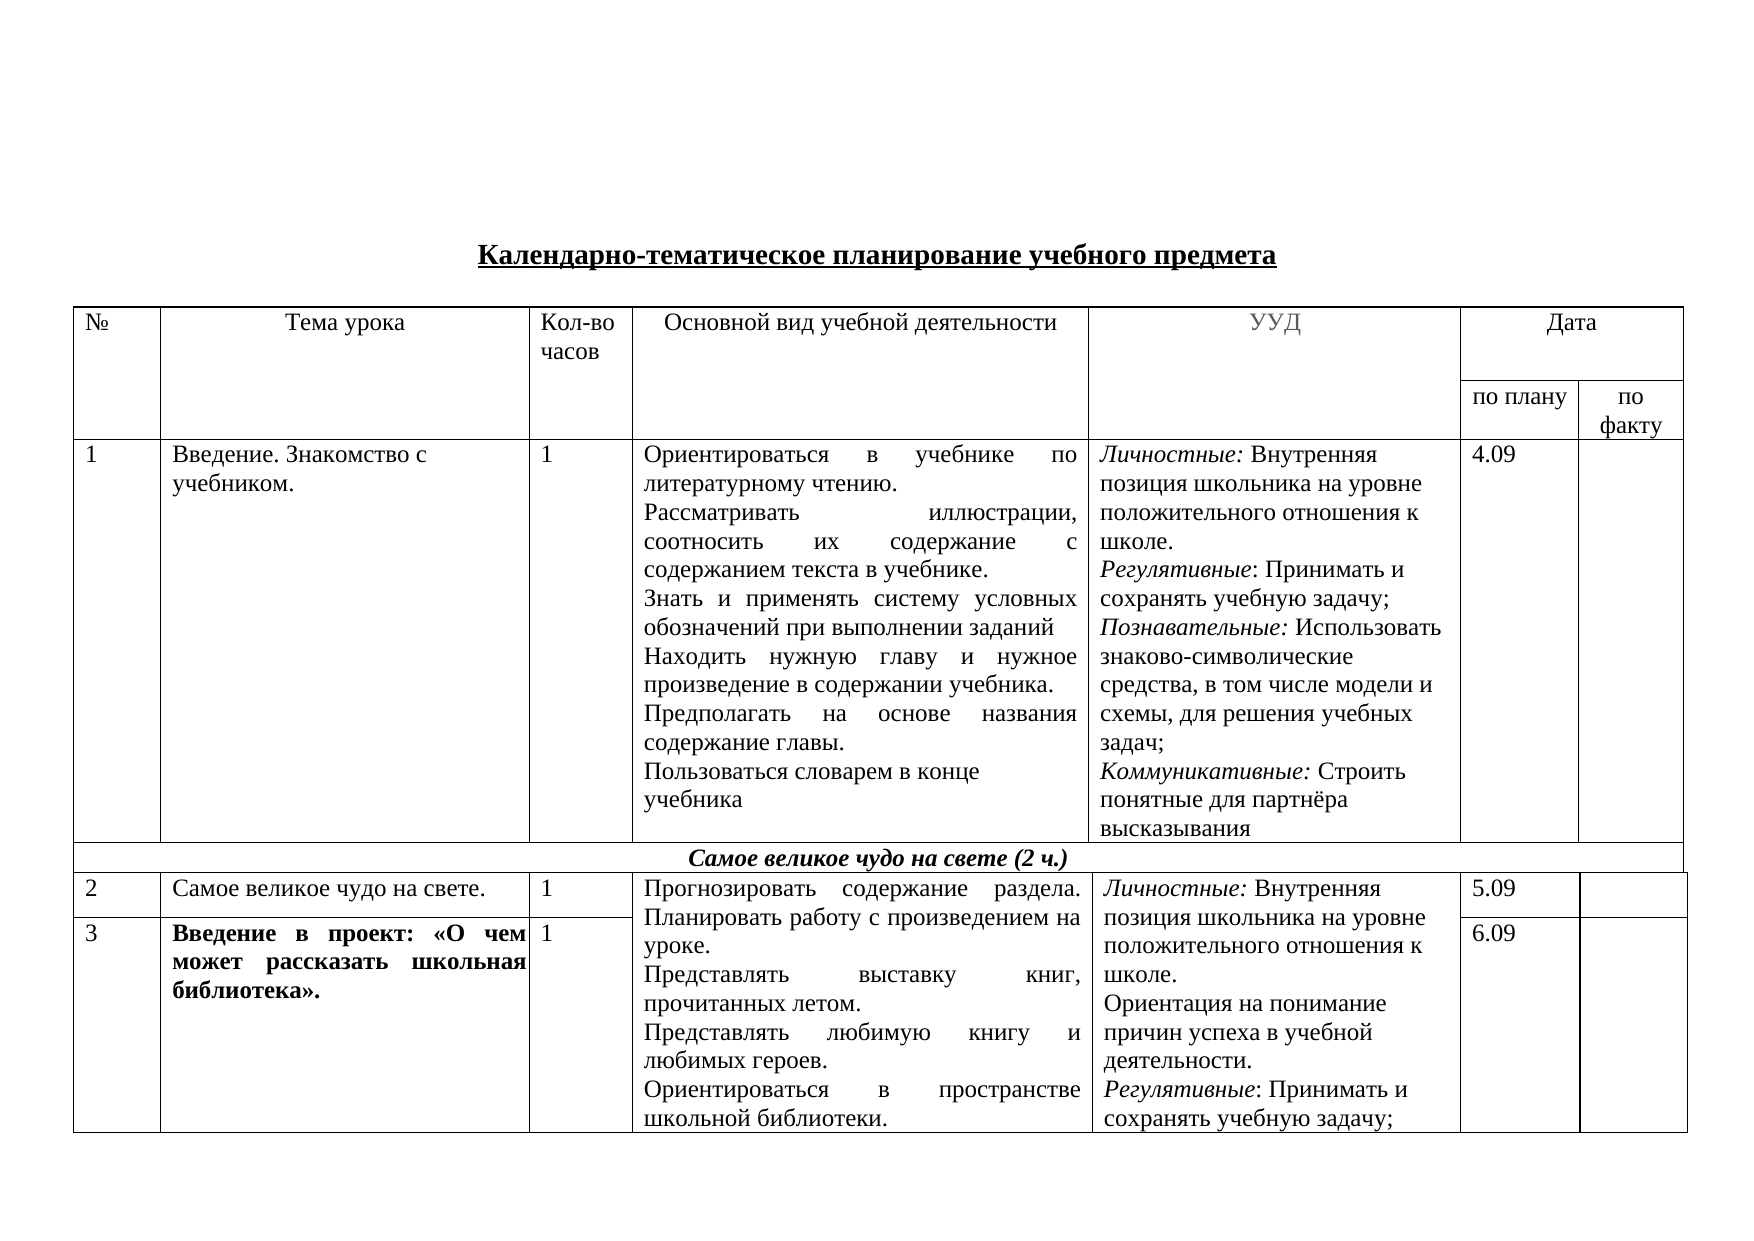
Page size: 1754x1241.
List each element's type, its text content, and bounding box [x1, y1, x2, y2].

table_cell Ориентироваться в учебнике по литературному чтению. Рассматривать иллюстрации, соотносить их содержание с содержанием текста в учебнике. Знать и применять систему условных обозначений при выполнении заданий Находить нужную главу и нужное произведение в содержании учебника. Предполагать на основе названия содержание главы. Пользоваться словарем в конце учебника [633, 440, 1088, 842]
table_cell Введение. Знакомство с учебником. [161, 440, 529, 842]
table_header Кол-во часов [530, 308, 632, 438]
table_header УУД [1089, 308, 1460, 438]
table_cell по факту [1579, 381, 1683, 438]
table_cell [161, 918, 529, 1132]
table_cell 1 [530, 873, 632, 917]
table_header № [74, 308, 160, 438]
table_cell 1 [530, 440, 632, 842]
table_cell 2 [74, 873, 160, 917]
table_cell по плану [1461, 381, 1578, 438]
table_cell 5.09 [1461, 873, 1579, 917]
table_header Дата [1461, 308, 1683, 380]
table_cell [1579, 440, 1683, 842]
table_cell 1 [74, 440, 160, 842]
table_cell 4.09 [1461, 440, 1578, 842]
table_cell 1 [530, 918, 632, 1132]
table_cell [1581, 918, 1687, 1132]
table_header Тема урока [161, 308, 529, 438]
text Календарно-тематическое планирование учебного предмета [118, 237, 1636, 271]
table_cell Самое великое чудо на свете. [161, 873, 529, 917]
table_cell [1581, 873, 1687, 917]
table_cell Самое великое чудо на свете (2 ч.) [74, 843, 1683, 872]
table_header Основной вид учебной деятельности [633, 308, 1088, 438]
table_cell Личностные: Внутренняя позиция школьника на уровне положительного отношения к школе. Ориентация на понимание причин успеха в учебной деятельности. Регулятивные: Принимать и сохранять учебную задачу; Познавательные: Учитывать выделенные учителем ориентиры действия в новом учебном материале; использовать знаково-символические средства, в том числе модели и схемы, для решения учебных задач; осуществлять поиск необходимой информации; Коммуникативные: Строить понятные для партнёра высказывания; учитывать разные мнения и стремиться к координации различных позиций в сотрудничестве. [1093, 873, 1460, 1132]
table_cell Личностные: Внутренняя позиция школьника на уровне положительного отношения к школе. Регулятивные: Принимать и сохранять учебную задачу; Познавательные: Использовать знаково-символические средства, в том числе модели и схемы, для решения учебных задач; Коммуникативные: Строить понятные для партнёра высказывания [1089, 440, 1460, 842]
table_cell Прогнозировать содержание раздела. Планировать работу с произведением на уроке. Представлять выставку книг, прочитанных летом. Представлять любимую книгу и любимых героев. Ориентироваться в пространстве школьной библиотеки. Находить нужную и интересную книгу по тематическому каталогу в библиотеке. Рассказывать о прочитанной книге по плану, разработанному коллективно. Составлять список прочитанных книг. Составлять рекомендательный список по темам. Участвовать в коллективном проекте «О чем может рассказать школьная библиотека» Находить нужную информацию о библиотеке в различных источниках информации. Готовить выступление на заданную тему. Читать вслух с постепенным переходом на чтение про себя. Размышлять над прочитанным. Находить информацию о старинных книгах из учебника. Подготовить сообщение о старинных книгах одноклассников и 1 кл. Обсуждать в паре и группе высказываний великих людей о книге и о чтении. Сравнивать высказывания великих людей о книге и чтении: находить общее и отличия [633, 873, 1092, 1132]
table_cell 6.09 [1461, 918, 1579, 1132]
table_cell 3 [74, 918, 160, 1132]
